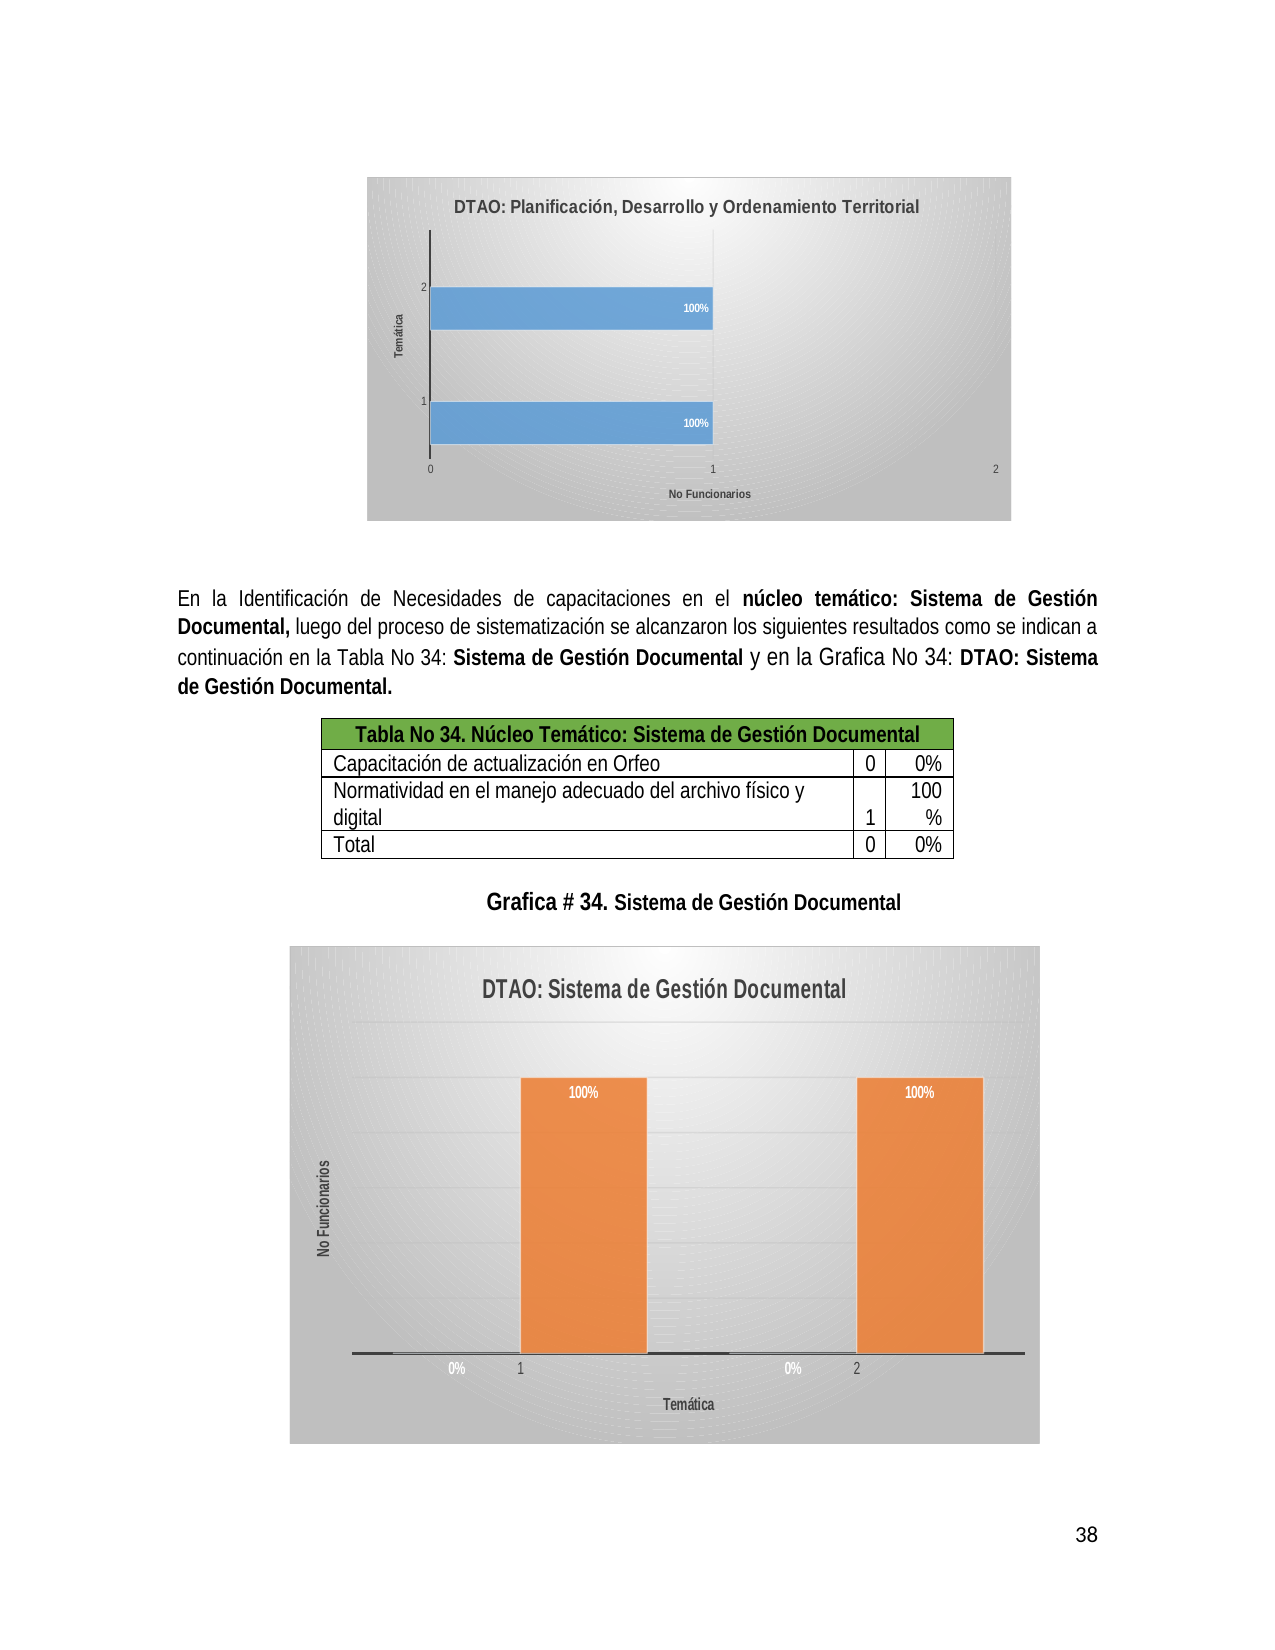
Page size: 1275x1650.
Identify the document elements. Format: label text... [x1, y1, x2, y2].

table_cell Normatividad en el manejo adecuado del archivo físico y digital [322, 778, 853, 830]
table_cell 100% [886, 778, 953, 830]
table_cell 0 [854, 831, 885, 858]
list Grafica # 34. Sistema de Gestión Documental [290, 887, 1098, 916]
text En la Identificación de Necesidades de capacitaciones en el núcleo temático: Sistema de Gestión Documental, luego del proceso de sistematización se alcanzaron los siguientes resultados como se indican a continuación en la Tabla No 34: Sistema de Gestión Documental y en la Grafica No 34: DTAO: Sistema de Gestión Documental. [177, 585, 1098, 699]
table_header Tabla No 34. Núcleo Temático: Sistema de Gestión Documental [322, 719, 953, 749]
table_cell Total [322, 831, 853, 858]
table_cell Capacitación de actualización en Orfeo [322, 750, 853, 776]
table_cell 0% [886, 750, 953, 776]
table_cell 0 [854, 750, 885, 776]
table_cell 0% [886, 831, 953, 858]
table_cell 1 [854, 778, 885, 830]
